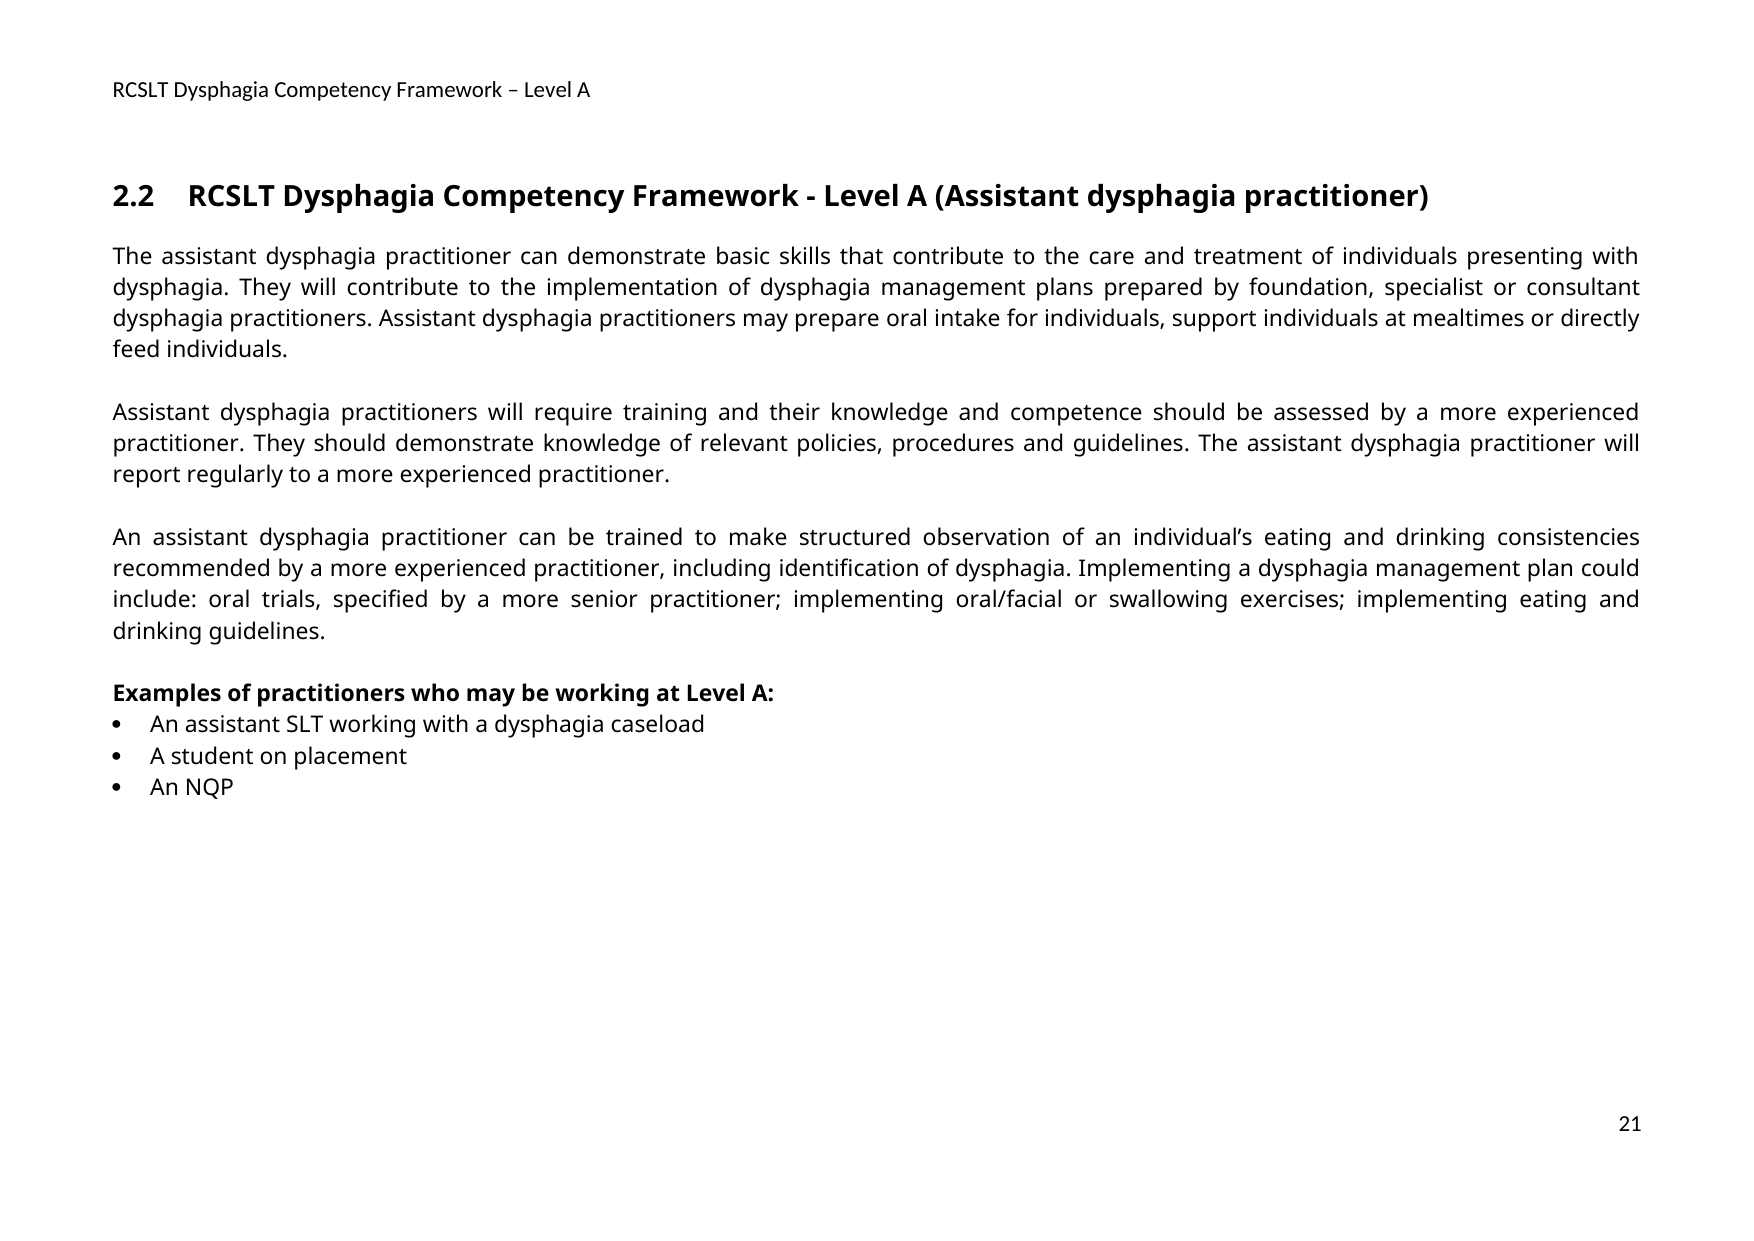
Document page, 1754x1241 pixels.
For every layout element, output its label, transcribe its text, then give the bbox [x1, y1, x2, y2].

list An NQP [112, 771, 1641, 802]
text Assistant dysphagia practitioners will require training and their knowledge and competence should be assessed by a more experienced practitioner. They should demonstrate knowledge of relevant policies, procedures and guidelines. The assistant dysphagia practitioner will report regularly to a more experienced practitioner. [112, 396, 1641, 490]
text Examples of practitioners who may be working at Level A: [112, 677, 1641, 708]
list An assistant SLT working with a dysphagia caseload [112, 708, 1641, 740]
text The assistant dysphagia practitioner can demonstrate basic skills that contribute to the care and treatment of individuals presenting with dysphagia. They will contribute to the implementation of dysphagia management plans prepared by foundation, specialist or consultant dysphagia practitioners. Assistant dysphagia practitioners may prepare oral intake for individuals, support individuals at mealtimes or directly feed individuals. [112, 240, 1641, 365]
list A student on placement [112, 740, 1641, 771]
subtitle RCSLT Dysphagia Competency Framework - Level A (Assistant dysphagia practitioner) [112, 175, 1641, 215]
text An assistant dysphagia practitioner can be trained to make structured observation of an individual’s eating and drinking consistencies recommended by a more experienced practitioner, including identification of dysphagia. Implementing a dysphagia management plan could include: oral trials, specified by a more senior practitioner; implementing oral/facial or swallowing exercises; implementing eating and drinking guidelines. [112, 521, 1641, 646]
